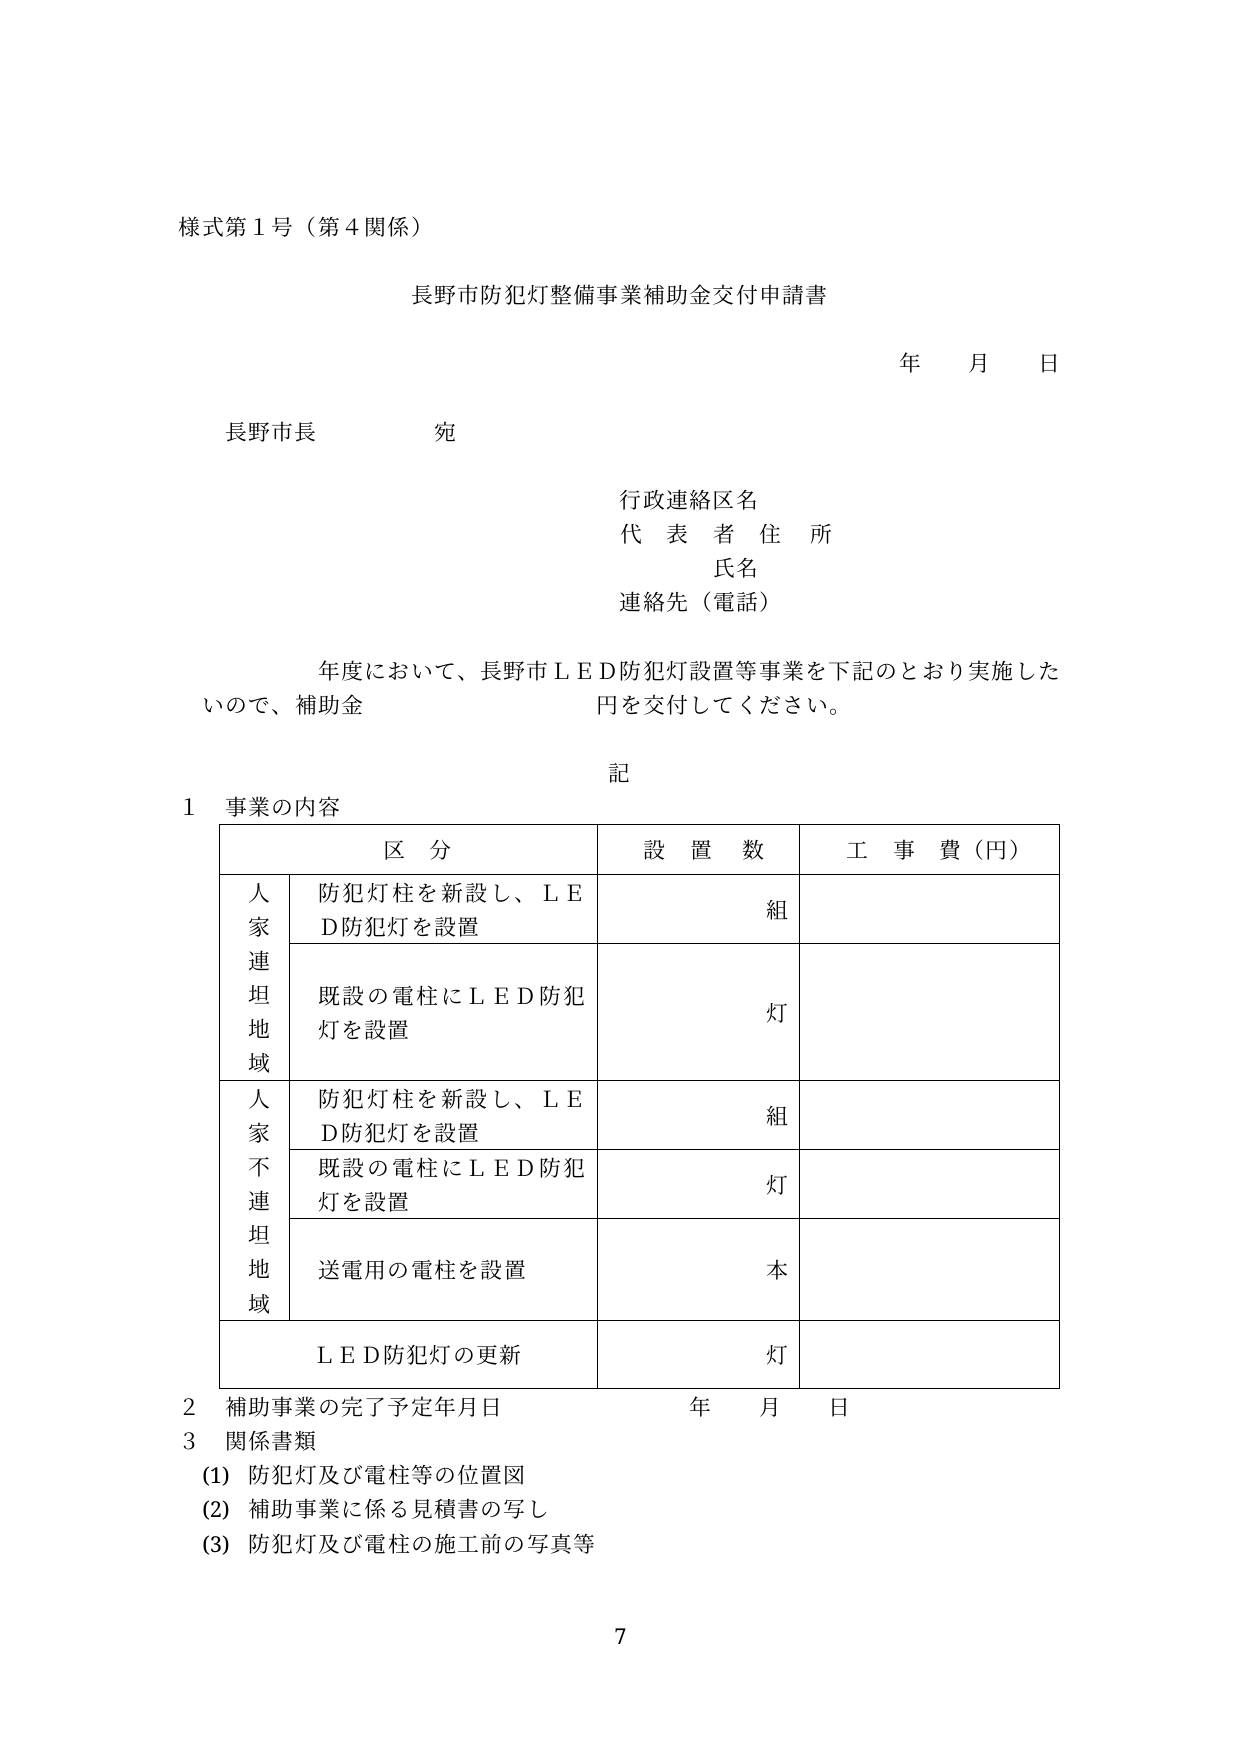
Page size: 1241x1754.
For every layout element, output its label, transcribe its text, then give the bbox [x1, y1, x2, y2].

table_cell ＬＥＤ防犯灯の更新 [220, 1321, 597, 1388]
table_cell 灯 [598, 1150, 799, 1218]
table_cell 灯 [598, 944, 799, 1079]
text 連絡先（電話） [179, 584, 1061, 618]
text ２ 補助事業の完了予定年月日 年 月 日 [179, 1389, 1061, 1423]
text 代表者住所 [179, 516, 1061, 550]
table_cell 防犯灯柱を新設し、ＬＥＤ防犯灯を設置 [290, 875, 597, 943]
table_cell [800, 1150, 1059, 1218]
text 長野市長 宛 [179, 413, 1061, 448]
text １ 事業の内容 [179, 789, 1061, 823]
text (2) 補助事業に係る見積書の写し [179, 1491, 1061, 1526]
table_header 工 事 費（円） [800, 825, 1059, 873]
text 行政連絡区名 [179, 482, 1061, 516]
table_cell [800, 1219, 1059, 1320]
table_cell [800, 875, 1059, 943]
table_cell 人家不連坦地域 [220, 1081, 289, 1320]
table_header 区 分 [220, 825, 597, 873]
table_cell [800, 1321, 1059, 1388]
subtitle 記 [179, 755, 1061, 789]
text 長野市防犯灯整備事業補助金交付申請書 [179, 277, 1061, 311]
text 氏名 [179, 550, 1061, 584]
table_cell 本 [598, 1219, 799, 1320]
table_cell 既設の電柱にＬＥＤ防犯灯を設置 [290, 944, 597, 1079]
table_cell 既設の電柱にＬＥＤ防犯灯を設置 [290, 1150, 597, 1218]
table_cell [800, 1081, 1059, 1149]
table_cell 防犯灯柱を新設し、ＬＥＤ防犯灯を設置 [290, 1081, 597, 1149]
table_cell 灯 [598, 1321, 799, 1388]
text 年 月 日 [179, 345, 1061, 379]
table_cell 送電用の電柱を設置 [290, 1219, 597, 1320]
text ３ 関係書類 [179, 1423, 1061, 1457]
text 年度において、長野市ＬＥＤ防犯灯設置等事業を下記のとおり実施したいので、補助金 円を交付してください。 [179, 653, 1061, 721]
table_cell 人家連坦地域 [220, 875, 289, 1079]
text (1) 防犯灯及び電柱等の位置図 [179, 1457, 1061, 1491]
text 様式第１号（第４関係） [179, 208, 1061, 243]
table_cell 組 [598, 875, 799, 943]
table_header 設置数 [598, 825, 799, 873]
text (3) 防犯灯及び電柱の施工前の写真等 [179, 1526, 1061, 1560]
table_cell 組 [598, 1081, 799, 1149]
table_cell [800, 944, 1059, 1079]
